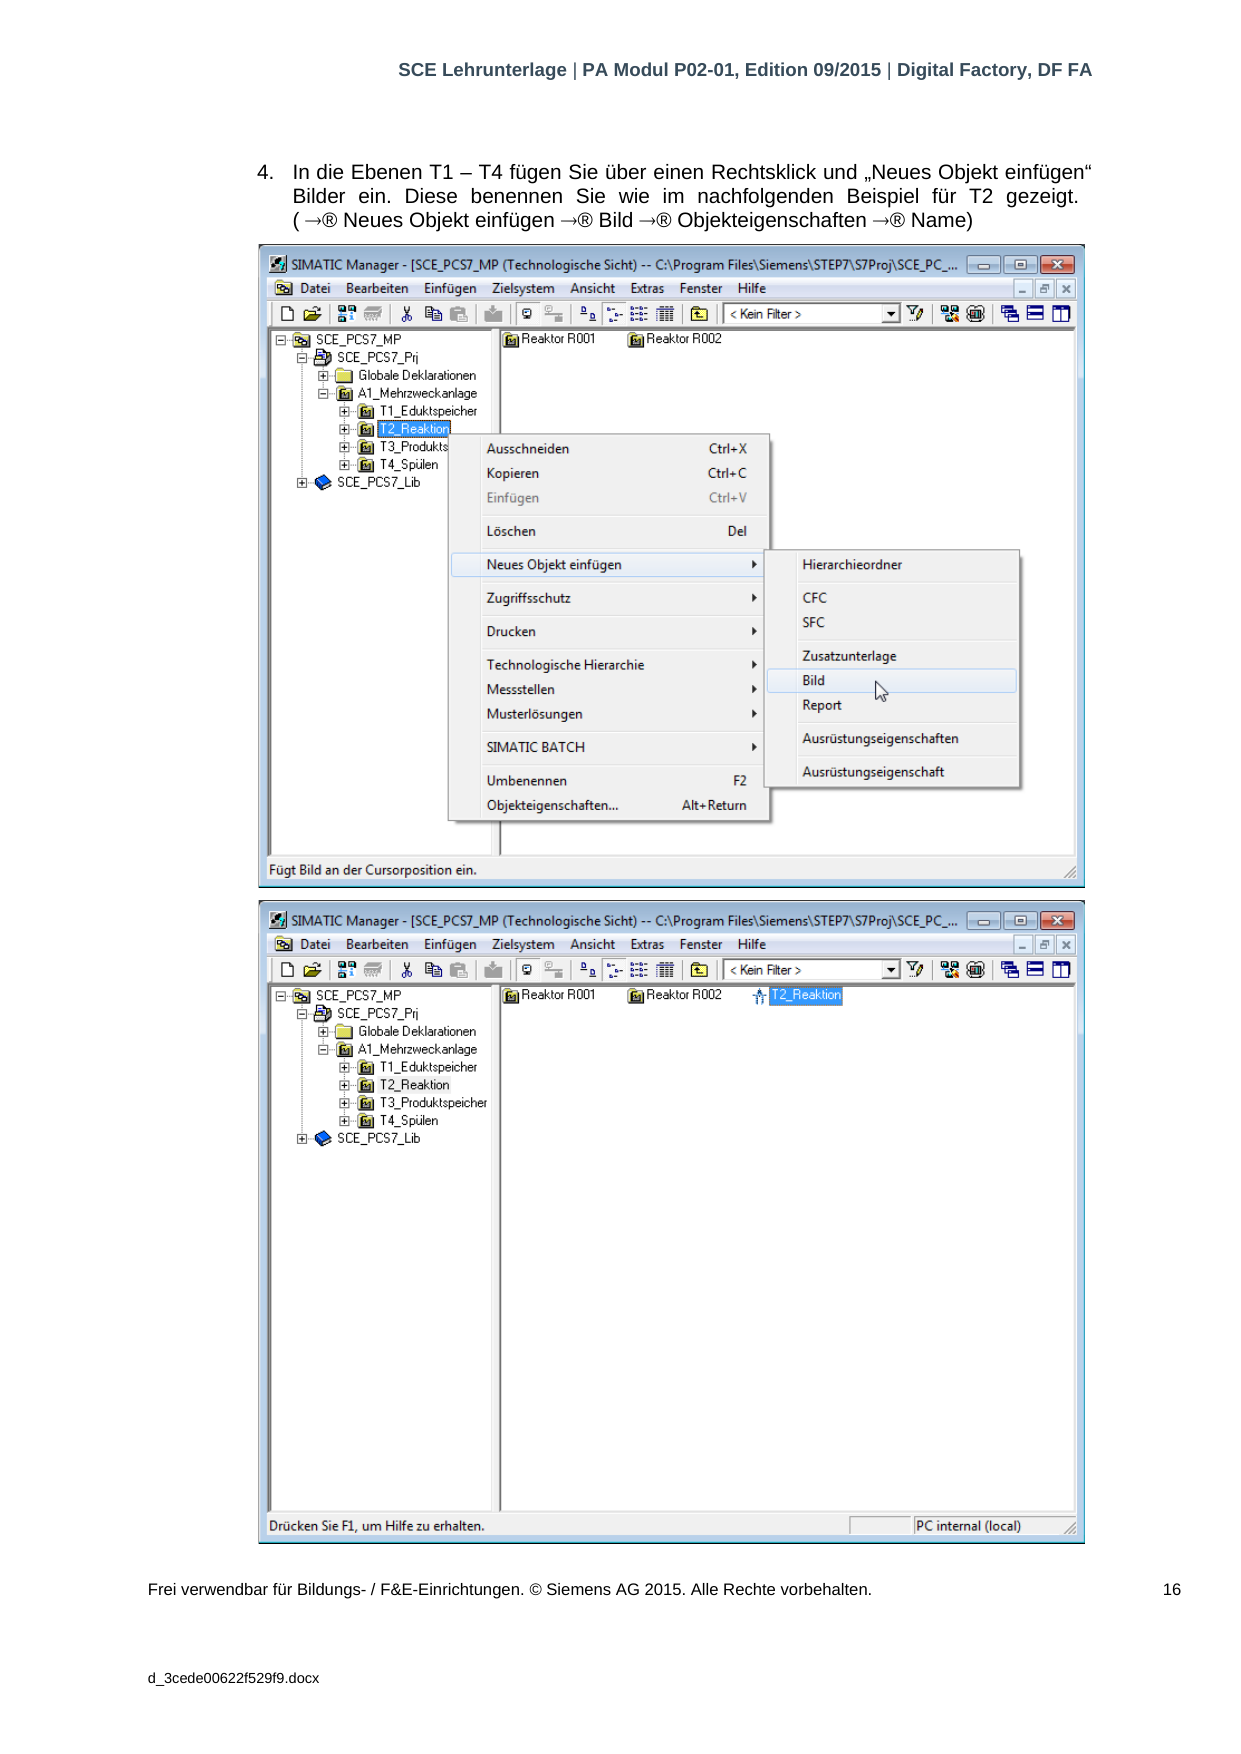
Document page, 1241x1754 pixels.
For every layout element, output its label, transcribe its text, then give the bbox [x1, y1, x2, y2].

picture [258, 900, 1085, 1544]
picture [258, 244, 1085, 888]
text In die Ebenen T1 – T4 fügen Sie über einen Rechtsklick und „Neues Objekt einfügen“ Bilder ein. Diese benennen Sie wie im nachfolgenden Beispiel für T2 gezeigt. ( ® Neues Objekt einfügen ® Bild ® Objekteigenschaften ® Name) [257, 160, 1093, 232]
